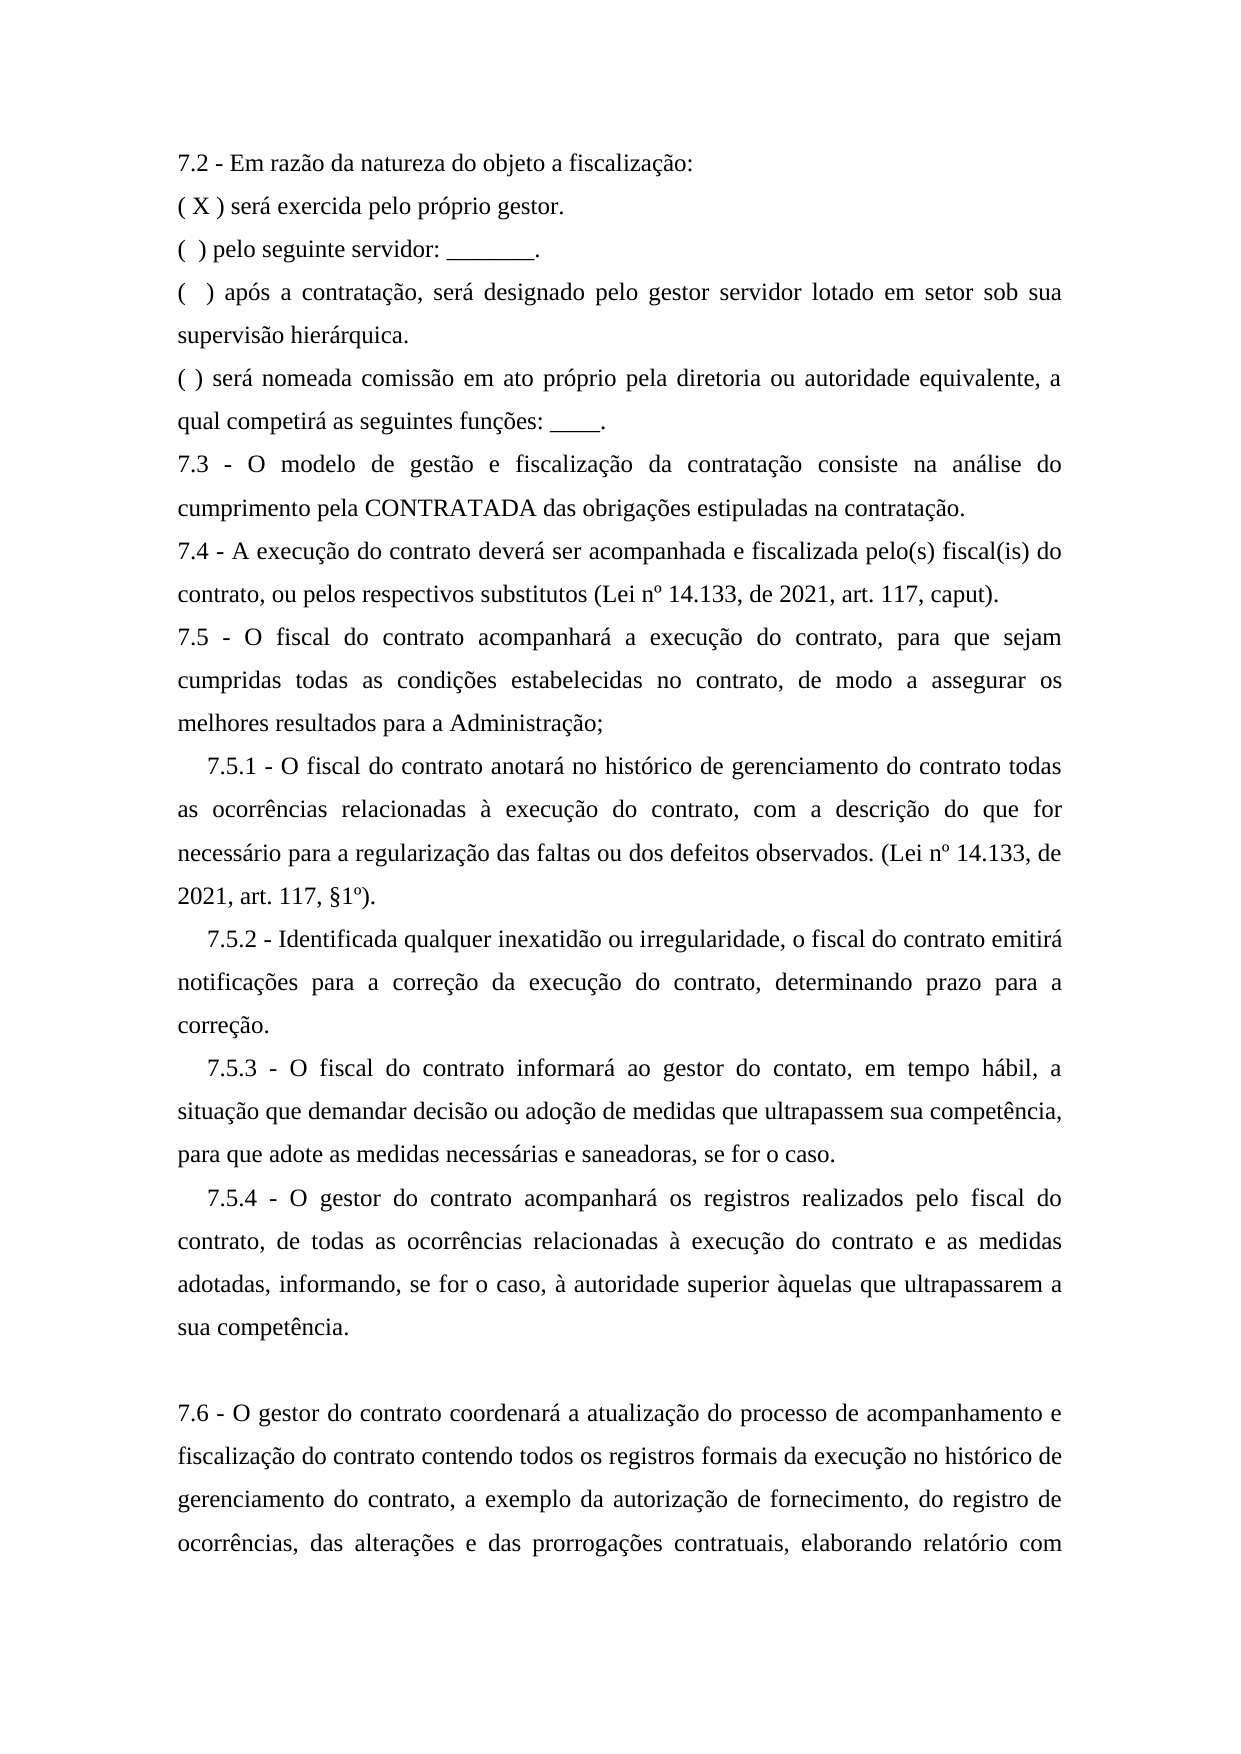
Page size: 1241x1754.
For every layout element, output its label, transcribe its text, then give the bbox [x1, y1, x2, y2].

text 7.3 - O modelo de gestão e fiscalização da contratação consiste na análise do cumprimento pela CONTRATADA das obrigações estipuladas na contratação. [177, 449, 1063, 521]
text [177, 1398, 1063, 1556]
text ( X ) será exercida pelo próprio gestor. [177, 191, 1063, 219]
text 7.5.3 - O fiscal do contrato informará ao gestor do contato, em tempo hábil, a situação que demandar decisão ou adoção de medidas que ultrapassem sua competência, para que adote as medidas necessárias e saneadoras, se for o caso. [177, 1053, 1063, 1168]
text ( ) após a contratação, será designado pelo gestor servidor lotado em setor sob sua supervisão hierárquica. [177, 277, 1063, 349]
text ( ) pelo seguinte servidor: _______. [177, 234, 1063, 263]
text 7.5.1 - O fiscal do contrato anotará no histórico de gerenciamento do contrato todas as ocorrências relacionadas à execução do contrato, com a descrição do que for necessário para a regularização das faltas ou dos defeitos observados. (Lei nº 14.133, de 2021, art. 117, §1º). [177, 751, 1063, 909]
text 7.2 - Em razão da natureza do objeto a fiscalização: [177, 148, 1063, 176]
text ( ) será nomeada comissão em ato próprio pela diretoria ou autoridade equivalente, a qual competirá as seguintes funções: ____. [177, 363, 1063, 435]
text 7.4 - A execução do contrato deverá ser acompanhada e fiscalizada pelo(s) fiscal(is) do contrato, ou pelos respectivos substitutos (Lei nº 14.133, de 2021, art. 117, caput). [177, 536, 1063, 608]
text 7.5 - O fiscal do contrato acompanhará a execução do contrato, para que sejam cumpridas todas as condições estabelecidas no contrato, de modo a assegurar os melhores resultados para a Administração; [177, 622, 1063, 737]
text 7.5.2 - Identificada qualquer inexatidão ou irregularidade, o fiscal do contrato emitirá notificações para a correção da execução do contrato, determinando prazo para a correção. [177, 924, 1063, 1039]
text 7.5.4 - O gestor do contrato acompanhará os registros realizados pelo fiscal do contrato, de todas as ocorrências relacionadas à execução do contrato e as medidas adotadas, informando, se for o caso, à autoridade superior àquelas que ultrapassarem a sua competência. [177, 1183, 1063, 1341]
